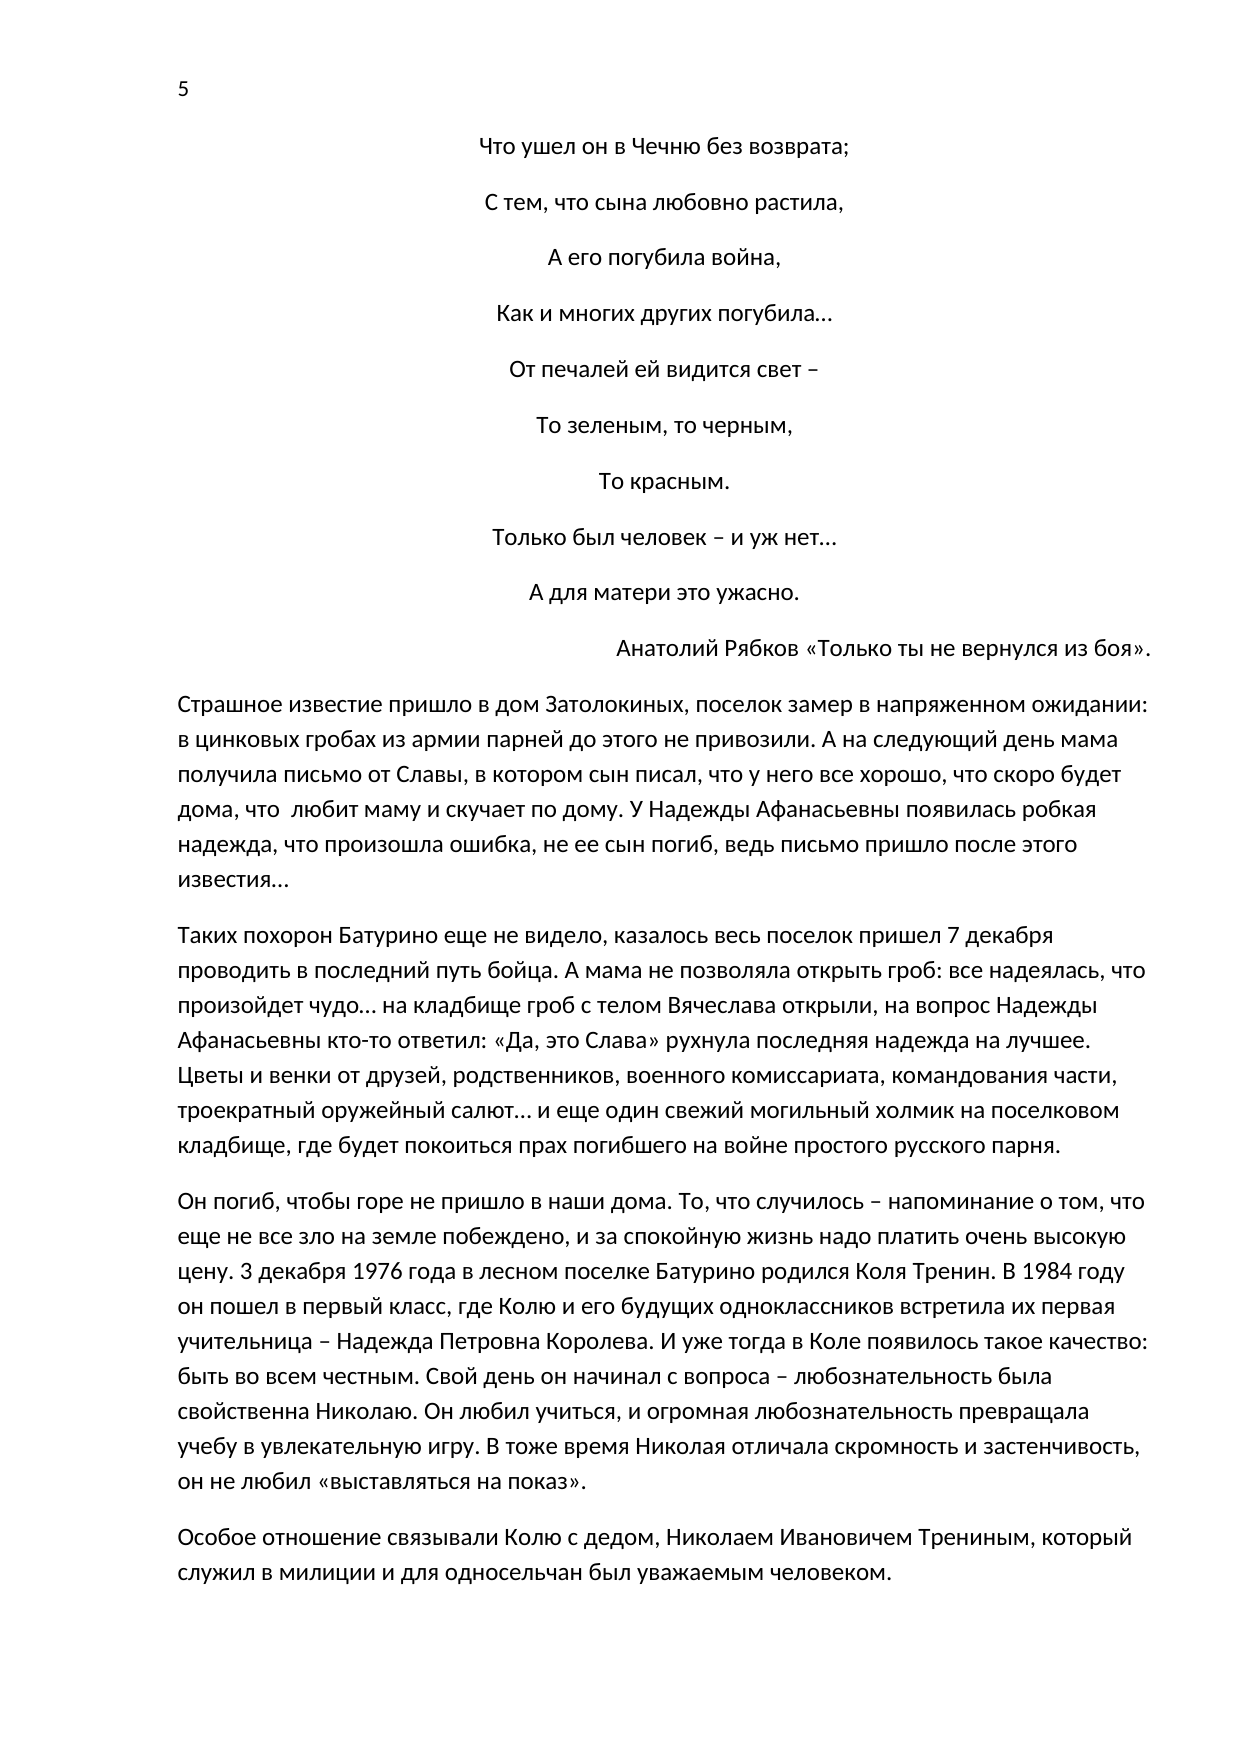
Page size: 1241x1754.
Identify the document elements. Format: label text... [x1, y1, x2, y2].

text От печалей ей видится свет – [177, 353, 1152, 384]
text То зеленым, то черным, [177, 409, 1152, 439]
text Как и многих других погубила… [177, 297, 1152, 328]
text То красным. [177, 465, 1152, 495]
text С тем, что сына любовно растила, [177, 186, 1152, 216]
text Страшное известие пришло в дом Затолокиных, поселок замер в напряженном ожидании: в цинковых гробах из армии парней до этого не привозили. А на следующий день мама получила письмо от Славы, в котором сын писал, что у него все хорошо, что скоро будет дома, что любит маму и скучает по дому. У Надежды Афанасьевны появилась робкая надежда, что произошла ошибка, не ее сын погиб, ведь письмо пришло после этого известия… [177, 688, 1152, 894]
text А его погубила война, [177, 241, 1152, 272]
text Он погиб, чтобы горе не пришло в наши дома. То, что случилось – напоминание о том, что еще не все зло на земле побеждено, и за спокойную жизнь надо платить очень высокую цену. 3 декабря 1976 года в лесном поселке Батурино родился Коля Тренин. В 1984 году он пошел в первый класс, где Колю и его будущих одноклассников встретила их первая учительница – Надежда Петровна Королева. И уже тогда в Коле появилось такое качество: быть во всем честным. Свой день он начинал с вопроса – любознательность была свойственна Николаю. Он любил учиться, и огромная любознательность превращала учебу в увлекательную игру. В тоже время Николая отличала скромность и застенчивость, он не любил «выставляться на показ». [177, 1185, 1152, 1495]
text Что ушел он в Чечню без возврата; [177, 130, 1152, 160]
text А для матери это ужасно. [177, 576, 1152, 607]
text Только был человек – и уж нет… [177, 521, 1152, 551]
text Анатолий Рябков «Только ты не вернулся из боя». [177, 632, 1152, 663]
text Таких похорон Батурино еще не видело, казалось весь поселок пришел 7 декабря проводить в последний путь бойца. А мама не позволяла открыть гроб: все надеялась, что произойдет чудо… на кладбище гроб с телом Вячеслава открыли, на вопрос Надежды Афанасьевны кто-то ответил: «Да, это Слава» рухнула последняя надежда на лучшее. Цветы и венки от друзей, родственников, военного комиссариата, командования части, троекратный оружейный салют… и еще один свежий могильный холмик на поселковом кладбище, где будет покоиться прах погибшего на войне простого русского парня. [177, 919, 1152, 1159]
text Особое отношение связывали Колю с дедом, Николаем Ивановичем Трениным, который служил в милиции и для односельчан был уважаемым человеком. [177, 1521, 1152, 1586]
